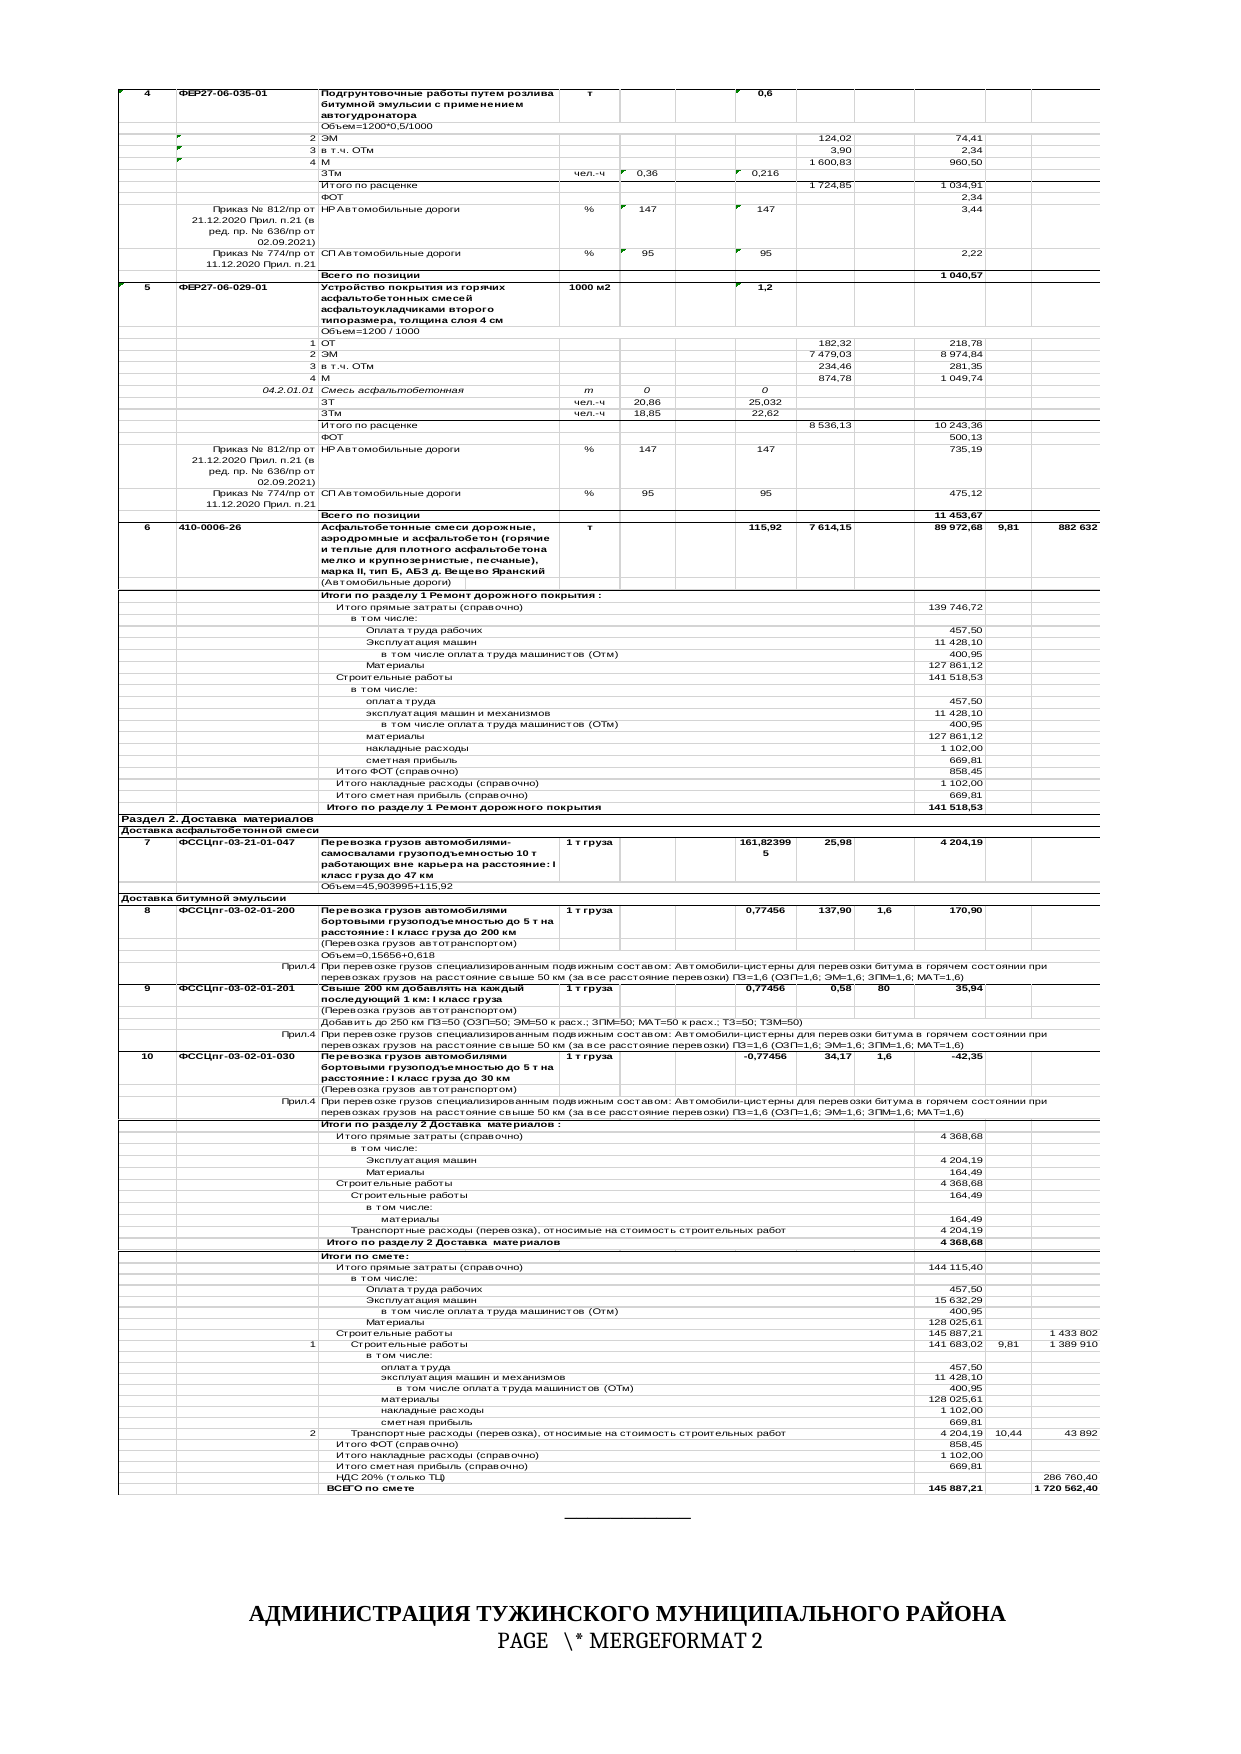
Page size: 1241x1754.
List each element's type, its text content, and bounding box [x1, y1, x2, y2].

text ___________ [118, 1495, 1137, 1521]
title АДМИНИСТРАЦИЯ ТУЖИНСКОГО МУНИЦИПАЛЬНОГО РАЙОНА [118, 1600, 1137, 1627]
